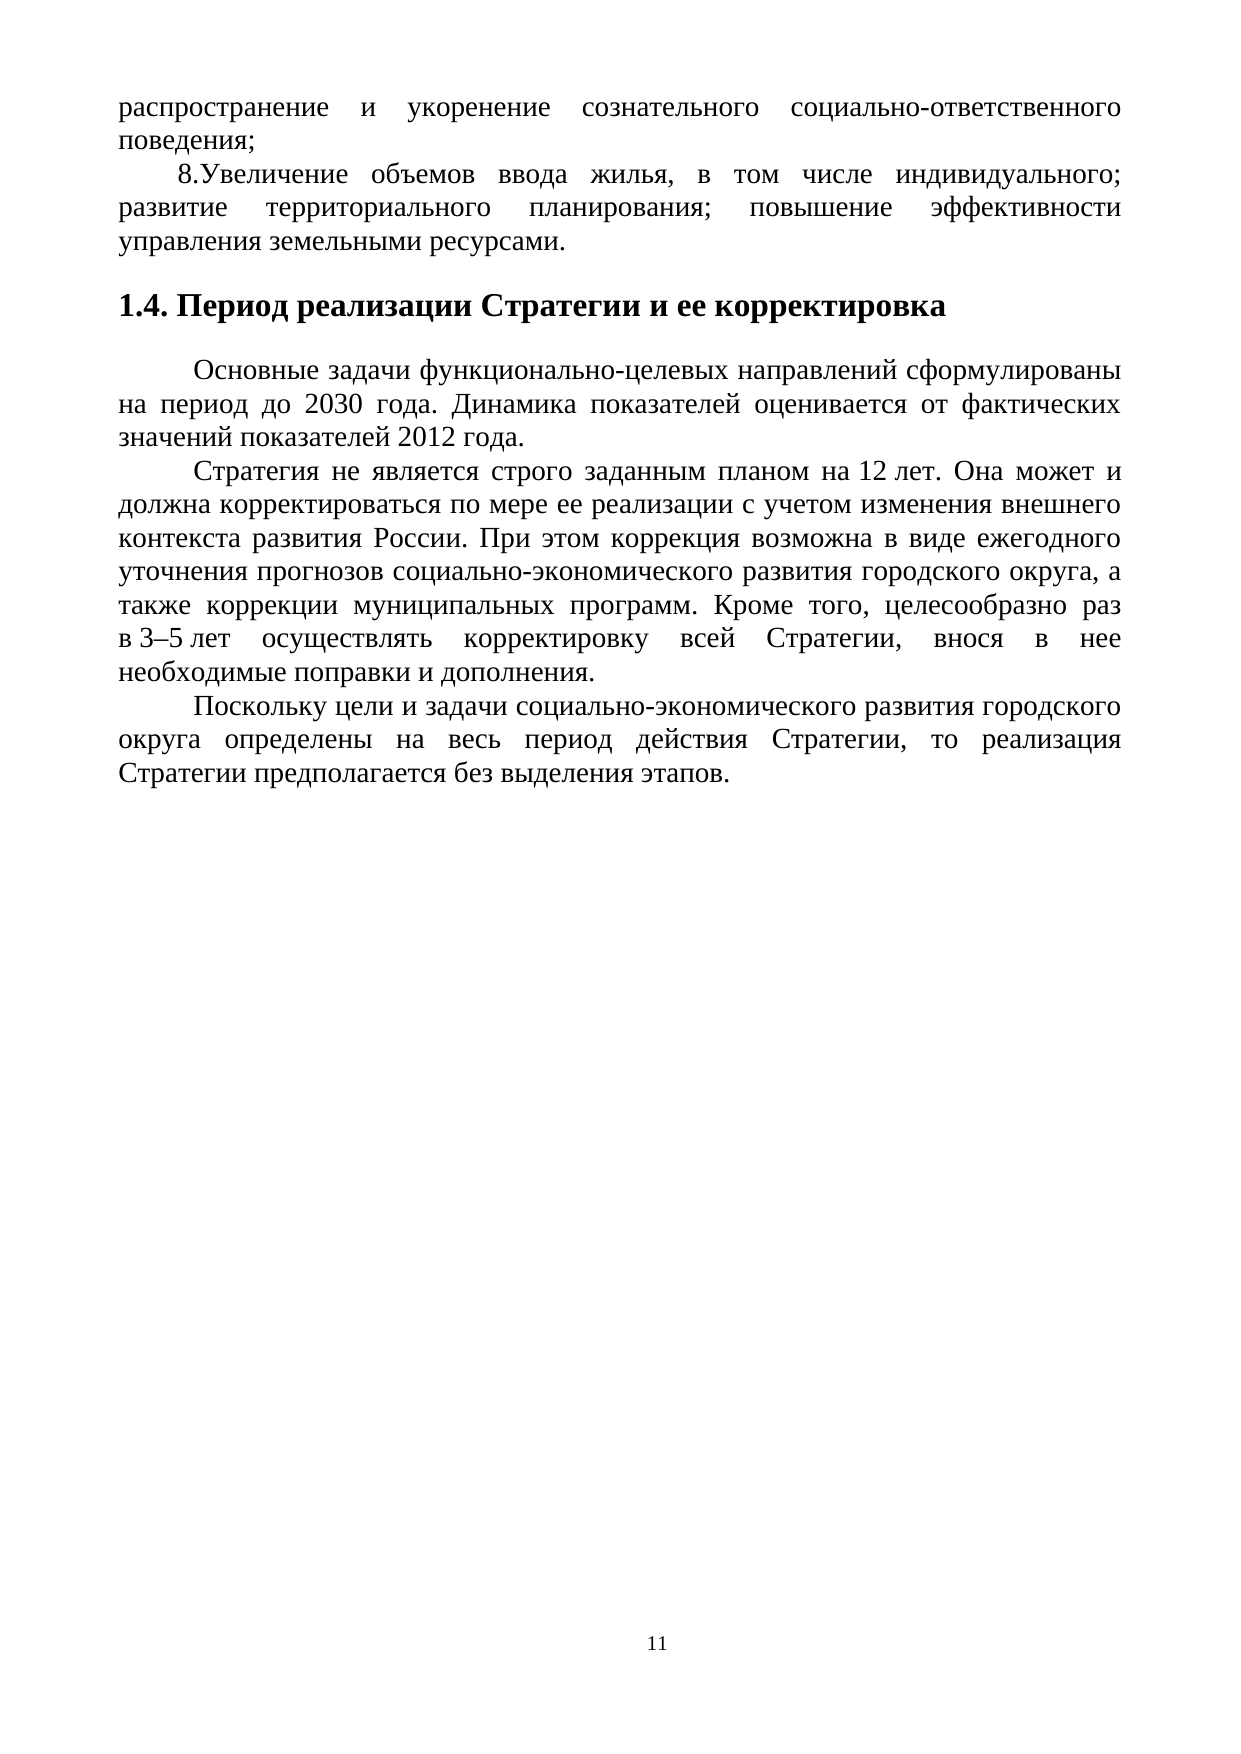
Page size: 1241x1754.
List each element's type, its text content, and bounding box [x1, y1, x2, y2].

text 1.4. Период реализации Стратегии и ее корректировка [118, 285, 1122, 323]
text Основные задачи функционально-целевых направлений сформулированы на период до 2030 года. Динамика показателей оценивается от фактических значений показателей 2012 года. [118, 352, 1122, 453]
text Поскольку цели и задачи социально-экономического развития городского округа определены на весь период действия Стратегии, то реализация Стратегии предполагается без выделения этапов. [118, 688, 1122, 788]
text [118, 89, 1122, 156]
text Стратегия не является строго заданным планом на 12 лет. Она может и должна корректироваться по мере ее реализации с учетом изменения внешнего контекста развития России. При этом коррекция возможна в виде ежегодного уточнения прогнозов социально-экономического развития городского округа, а также коррекции муниципальных программ. Кроме того, целесообразно раз в 3–5 лет осуществлять корректировку всей Стратегии, внося в нее необходимые поправки и дополнения. [118, 453, 1122, 688]
text 8.Увеличение объемов ввода жилья, в том числе индивидуального; развитие территориального планирования; повышение эффективности управления земельными ресурсами. [118, 156, 1122, 256]
